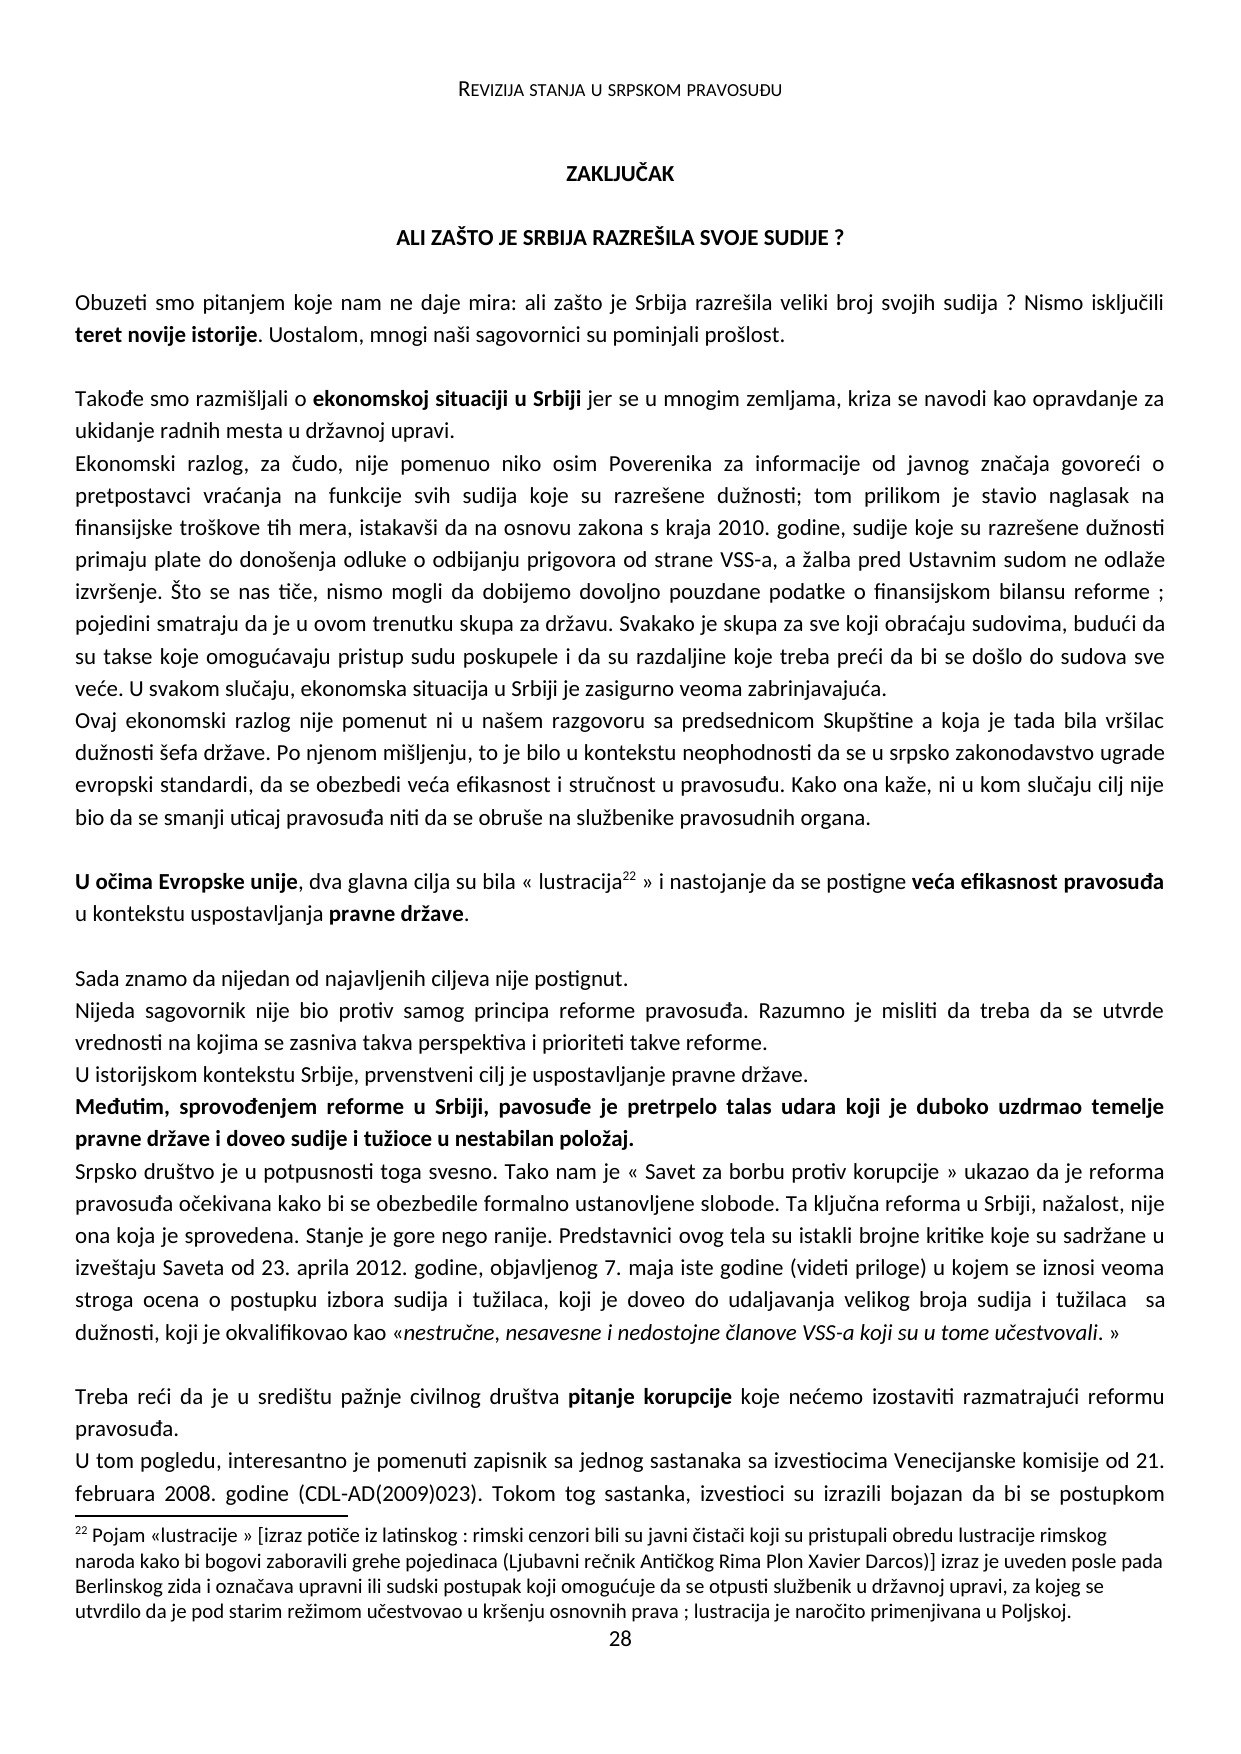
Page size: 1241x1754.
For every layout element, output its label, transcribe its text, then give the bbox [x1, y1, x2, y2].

text Sada znamo da nijedan od najavljenih ciljeva nije postignut. [75, 964, 1165, 992]
text Međutim, sprovođenjem reforme u Srbiji, pavosuđe je pretrpelo talas udara koji je duboko uzdrmao temelje pravne države i doveo sudije i tužioce u nestabilan položaj. [75, 1092, 1165, 1153]
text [75, 1446, 1165, 1507]
text Takođe smo razmišljali o ekonomskoj situaciji u Srbiji jer se u mnogim zemljama, kriza se navodi kao opravdanje za ukidanje radnih mesta u državnoj upravi. [75, 384, 1165, 444]
text Treba reći da je u središtu pažnje civilnog društva pitanje korupcije koje nećemo izostaviti razmatrajući reformu pravosuđa. [75, 1382, 1165, 1442]
text Nijeda sagovornik nije bio protiv samog principa reforme pravosuđa. Razumno je misliti da treba da se utvrde vrednosti na kojima se zasniva takva perspektiva i prioriteti takve reforme. [75, 996, 1165, 1056]
text Ovaj ekonomski razlog nije pomenut ni u našem razgovoru sa predsednicom Skupštine a koja je tada bila vršilac dužnosti šefa države. Po njenom mišljenju, to je bilo u kontekstu neophodnosti da se u srpsko zakonodavstvo ugrade evropski standardi, da se obezbedi veća efikasnost i stručnost u pravosuđu. Kako ona kaže, ni u kom slučaju cilj nije bio da se smanji uticaj pravosuđa niti da se obruše na službenike pravosudnih organa. [75, 706, 1165, 831]
text Srpsko društvo je u potpusnosti toga svesno. Tako nam je « Savet za borbu protiv korupcije » ukazao da je reforma pravosuđa očekivana kako bi se obezbedile formalno ustanovljene slobode. Ta ključna reforma u Srbiji, nažalost, nije ona koja je sprovedena. Stanje je gore nego ranije. Predstavnici ovog tela su istakli brojne kritike koje su sadržane u izveštaju Saveta od 23. aprila 2012. godine, objavljenog 7. maja iste godine (videti priloge) u kojem se iznosi veoma stroga ocena o postupku izbora sudija i tužilaca, koji je doveo do udaljavanja velikog broja sudija i tužilaca sa dužnosti, koji je okvalifikovao kao «nestručne, nesavesne i nedostojne članove VSS-a koji su u tome učestvovali. » [75, 1157, 1165, 1346]
text ALI ZAŠTO JE SRBIJA RAZREŠILA SVOJE SUDIJE ? [75, 223, 1165, 251]
text ZAKLJUČAK [75, 159, 1165, 187]
text Ekonomski razlog, za čudo, nije pomenuo niko osim Poverenika za informacije od javnog značaja govoreći o pretpostavci vraćanja na funkcije svih sudija koje su razrešene dužnosti; tom prilikom je stavio naglasak na finansijske troškove tih mera, istakavši da na osnovu zakona s kraja 2010. godine, sudije koje su razrešene dužnosti primaju plate do donošenja odluke o odbijanju prigovora od strane VSS-a, a žalba pred Ustavnim sudom ne odlaže izvršenje. Što se nas tiče, nismo mogli da dobijemo dovoljno pouzdane podatke o finansijskom bilansu reforme ; pojedini smatraju da je u ovom trenutku skupa za državu. Svakako je skupa za sve koji obraćaju sudovima, budući da su takse koje omogućavaju pristup sudu poskupele i da su razdaljine koje treba preći da bi se došlo do sudova sve veće. U svakom slučaju, ekonomska situacija u Srbiji je zasigurno veoma zabrinjavajuća. [75, 449, 1165, 702]
text Obuzeti smo pitanjem koje nam ne daje mira: ali zašto je Srbija razrešila veliki broj svojih sudija ? Nismo isključili teret novije istorije. Uostalom, mnogi naši sagovornici su pominjali prošlost. [75, 288, 1165, 348]
text U istorijskom kontekstu Srbije, prvenstveni cilj je uspostavljanje pravne države. [75, 1060, 1165, 1088]
text U očima Evropske unije, dva glavna cilja su bila « lustracija » i nastojanje da se postigne veća efikasnost pravosuđa u kontekstu uspostavljanja pravne države. [75, 867, 1165, 927]
